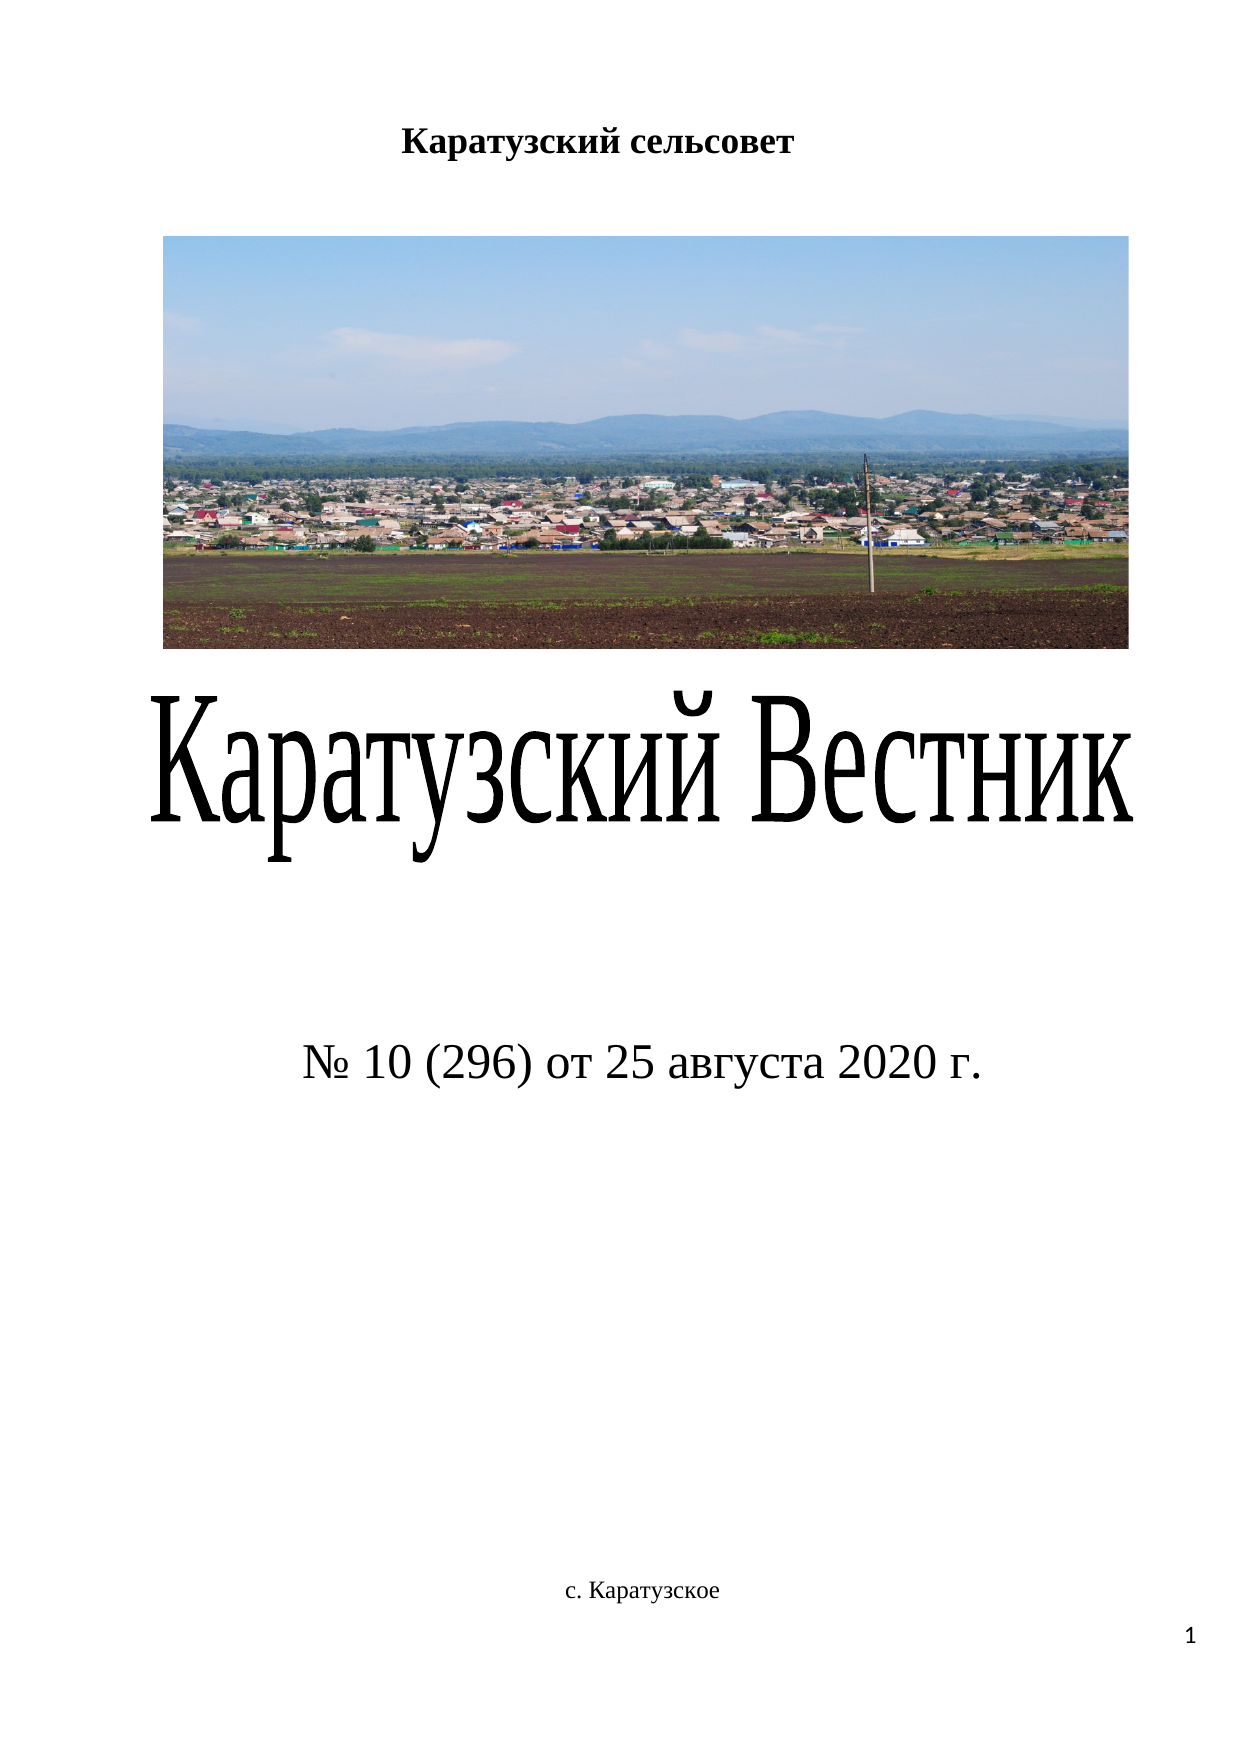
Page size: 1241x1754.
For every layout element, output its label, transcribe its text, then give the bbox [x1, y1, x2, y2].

text № 10 (296) от 25 августа 2020 г. [89, 1031, 1196, 1089]
text с. Каратузское [89, 1575, 1196, 1603]
picture [163, 236, 1129, 649]
text Каратузский сельсовет [0, 118, 1196, 161]
